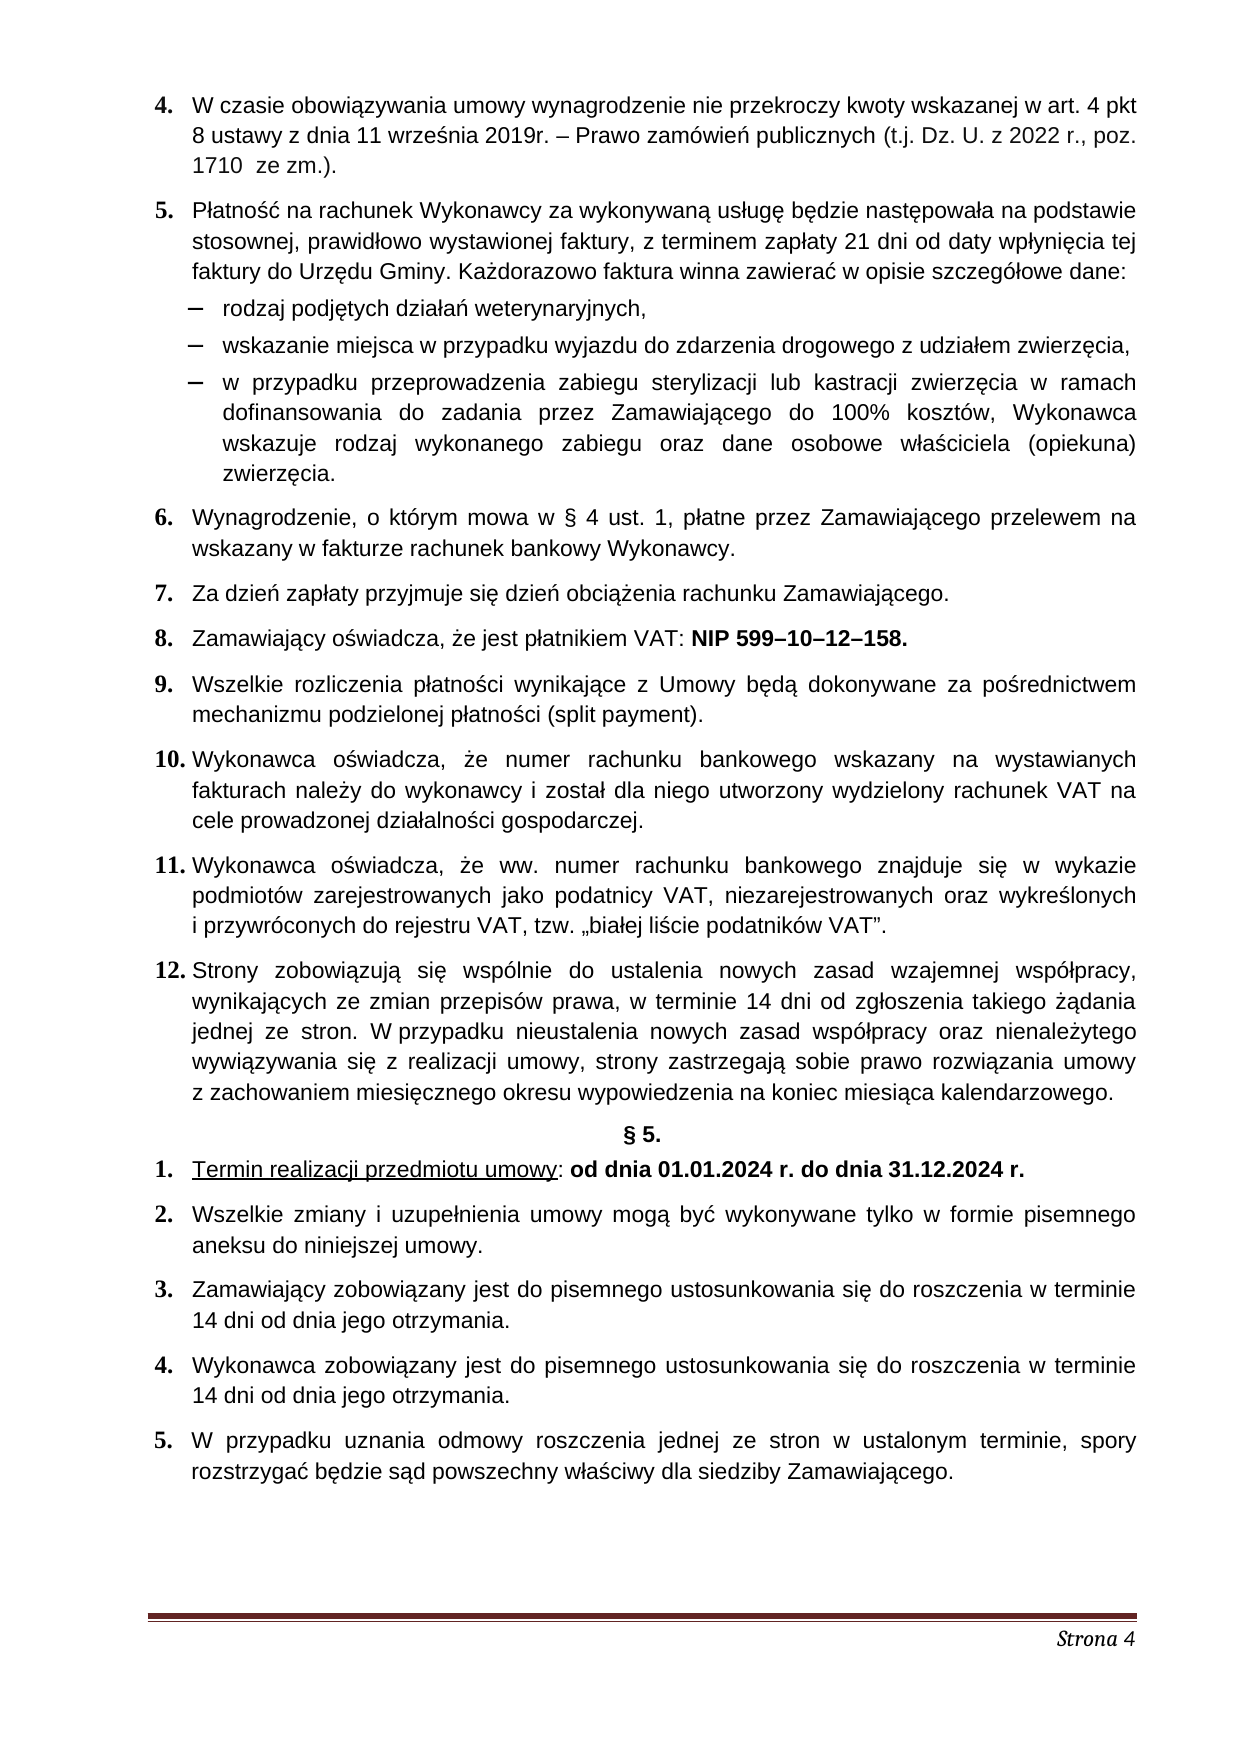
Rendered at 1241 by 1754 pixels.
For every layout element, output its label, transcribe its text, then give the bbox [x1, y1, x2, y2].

list Zamawiający zobowiązany jest do pisemnego ustosunkowania się do roszczenia w terminie 14 dni od dnia jego otrzymania. [154, 1274, 1137, 1333]
list Wynagrodzenie, o którym mowa w § 4 ust. 1, płatne przez Zamawiającego przelewem na wskazany w fakturze rachunek bankowy Wykonawcy. [154, 502, 1137, 561]
list Płatność na rachunek Wykonawcy za wykonywaną usługę będzie następowała na podstawie stosownej, prawidłowo wystawionej faktury, z terminem zapłaty 21 dni od daty wpłynięcia tej faktury do Urzędu Gminy. Każdorazowo faktura winna zawierać w opisie szczegółowe dane: [155, 195, 1137, 284]
list rodzaj podjętych działań weterynaryjnych, [185, 294, 1137, 321]
list W czasie obowiązywania umowy wynagrodzenie nie przekroczy kwoty wskazanej w art. 4 pkt 8 ustawy z dnia 11 września 2019r. – Prawo zamówień publicznych (t.j. Dz. U. z 2022 r., poz. 1710 ze zm.). [154, 90, 1137, 179]
list Za dzień zapłaty przyjmuje się dzień obciążenia rachunku Zamawiającego. [154, 578, 1137, 607]
list Wszelkie rozliczenia płatności wynikające z Umowy będą dokonywane za pośrednictwem mechanizmu podzielonej płatności (split payment). [154, 669, 1137, 728]
list w przypadku przeprowadzenia zabiegu sterylizacji lub kastracji zwierzęcia w ramach dofinansowania do zadania przez Zamawiającego do 100% kosztów, Wykonawca wskazuje rodzaj wykonanego zabiegu oraz dane osobowe właściciela (opiekuna) zwierzęcia. [185, 369, 1137, 486]
list Wszelkie zmiany i uzupełnienia umowy mogą być wykonywane tylko w formie pisemnego aneksu do niniejszej umowy. [154, 1199, 1137, 1258]
list Wykonawca oświadcza, że ww. numer rachunku bankowego znajduje się w wykazie podmiotów zarejestrowanych jako podatnicy VAT, niezarejestrowanych oraz wykreślonych i przywróconych do rejestru VAT, tzw. „białej liście podatników VAT”. [154, 850, 1137, 939]
text § 5. [147, 1121, 1137, 1147]
list wskazanie miejsca w przypadku wyjazdu do zdarzenia drogowego z udziałem zwierzęcia, [185, 332, 1137, 358]
list Wykonawca zobowiązany jest do pisemnego ustosunkowania się do roszczenia w terminie 14 dni od dnia jego otrzymania. [154, 1350, 1137, 1409]
list Strony zobowiązują się wspólnie do ustalenia nowych zasad wzajemnej współpracy, wynikających ze zmian przepisów prawa, w terminie 14 dni od zgłoszenia takiego żądania jednej ze stron. W przypadku nieustalenia nowych zasad współpracy oraz nienależytego wywiązywania się z realizacji umowy, strony zastrzegają sobie prawo rozwiązania umowy z zachowaniem miesięcznego okresu wypowiedzenia na koniec miesiąca kalendarzowego. [154, 955, 1137, 1105]
list Wykonawca oświadcza, że numer rachunku bankowego wskazany na wystawianych fakturach należy do wykonawcy i został dla niego utworzony wydzielony rachunek VAT na cele prowadzonej działalności gospodarczej. [154, 744, 1137, 833]
list W przypadku uznania odmowy roszczenia jednej ze stron w ustalonym terminie, spory rozstrzygać będzie sąd powszechny właściwy dla siedziby Zamawiającego. [154, 1425, 1137, 1484]
list Termin realizacji przedmiotu umowy: od dnia 01.01.2024 r. do dnia 31.12.2024 r. [154, 1154, 1137, 1182]
list Zamawiający oświadcza, że jest płatnikiem VAT: NIP 599–10–12–158. [154, 623, 1137, 652]
